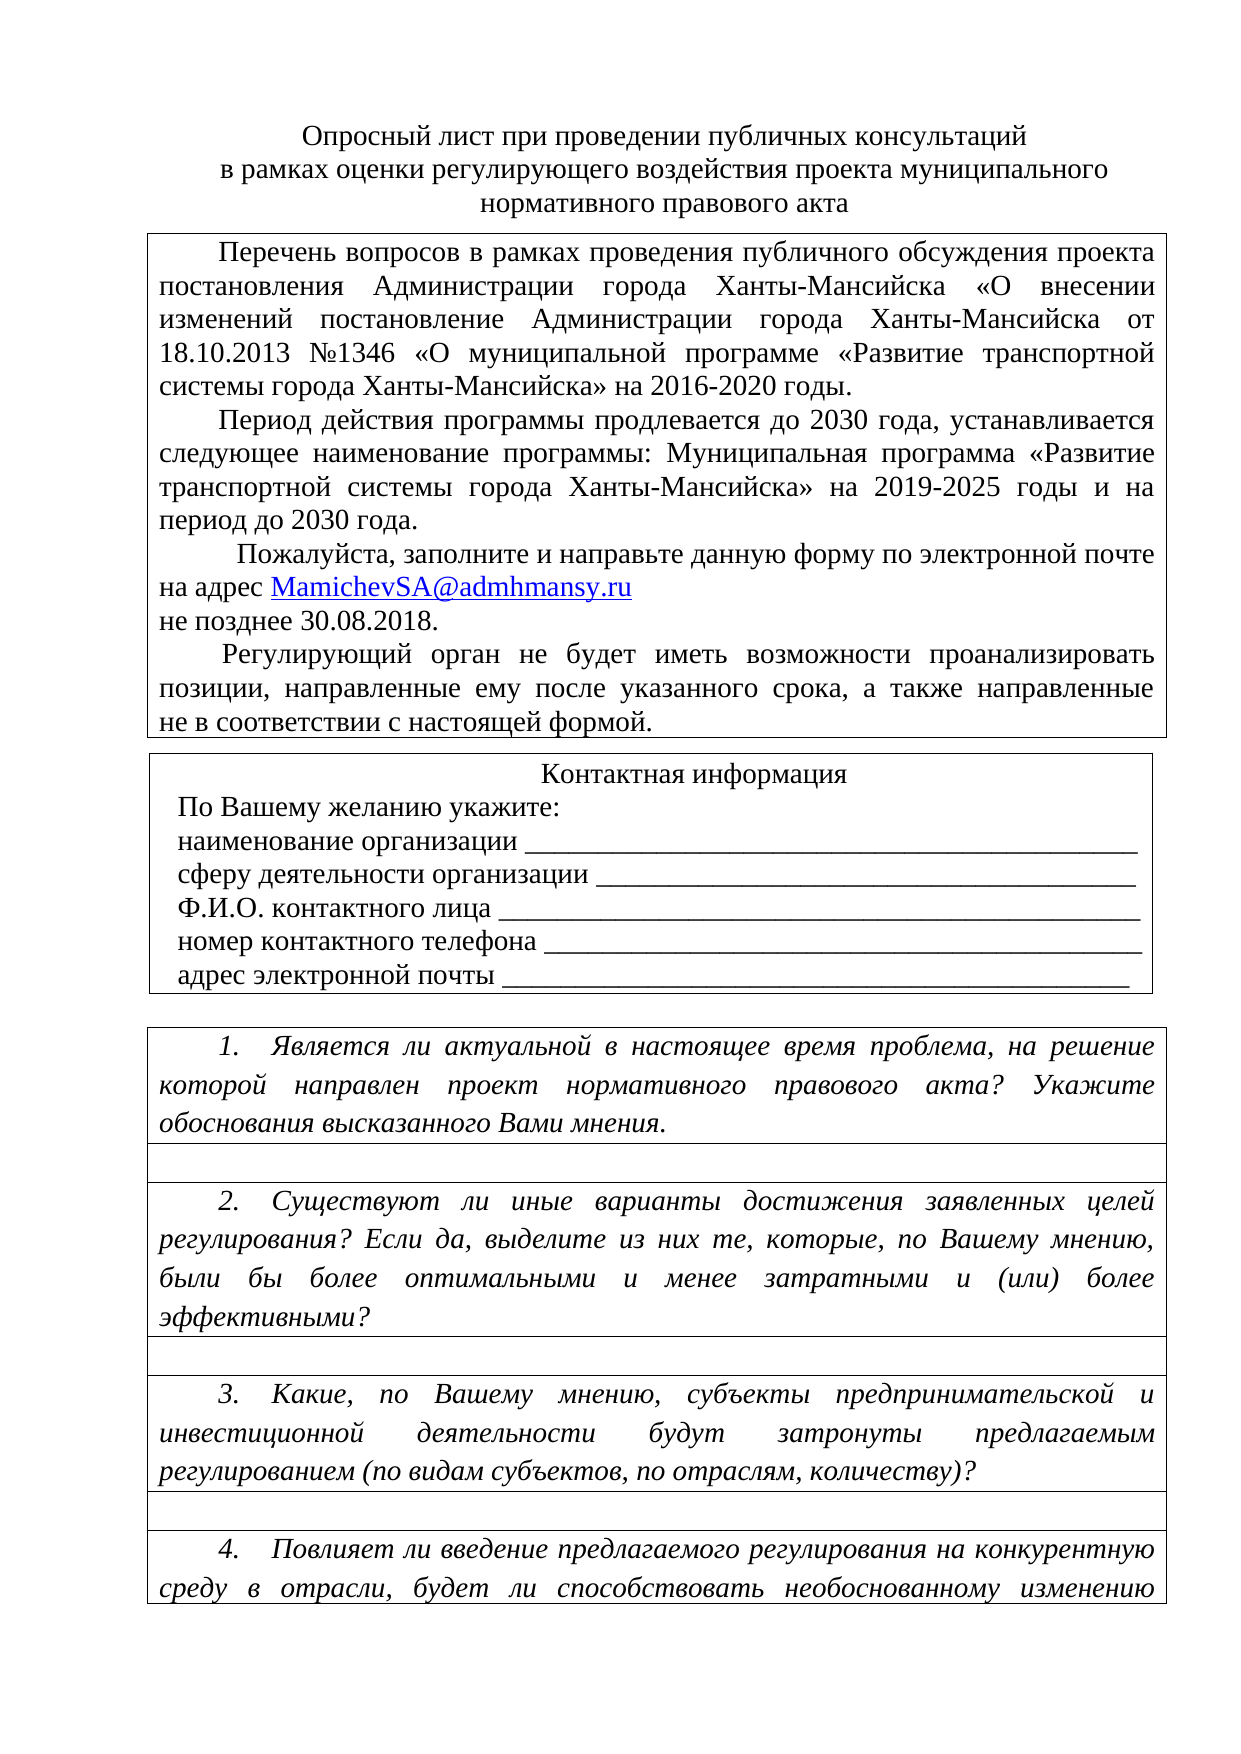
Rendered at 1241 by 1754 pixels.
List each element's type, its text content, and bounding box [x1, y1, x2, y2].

text номер контактного телефона _________________________________________ [177, 923, 1152, 954]
table_cell [148, 1144, 1166, 1182]
text адрес электронной почты ___________________________________________ [150, 954, 1152, 993]
text сферу деятельности организации _____________________________________ [177, 856, 1152, 890]
text Опросный лист при проведении публичных консультаций [177, 118, 1152, 152]
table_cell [148, 1531, 1166, 1603]
table_cell [148, 1337, 1166, 1375]
text По Вашему желанию укажите: [177, 789, 1152, 823]
table_header Перечень вопросов в рамках проведения публичного обсуждения проекта постановления Администрации города Ханты-Мансийска «О внесении изменений постановление Администрации города Ханты-Мансийска от 18.10.2013 №1346 «О муниципальной программе «Развитие транспортной системы города Ханты-Мансийска» на 2016-2020 годы. Период действия программы продлевается до 2030 года, устанавливается следующее наименование программы: Муниципальная программа «Развитие транспортной системы города Ханты-Мансийска» на 2019-2025 годы и на период до 2030 года. Пожалуйста, заполните и направьте данную форму по электронной почте на адрес MamichevSA@admhmansy.ru не позднее 30.08.2018. Регулирующий орган не будет иметь возможности проанализировать позиции, направленные ему после указанного срока, а также направленные не в соответствии с настоящей формой. [148, 234, 1166, 737]
table_cell Существуют ли иные варианты достижения заявленных целей регулирования? Если да, выделите из них те, которые, по Вашему мнению, были бы более оптимальными и менее затратными и (или) более эффективными? [148, 1183, 1166, 1336]
text в рамках оценки регулирующего воздействия проекта муниципального нормативного правового акта [177, 152, 1152, 219]
table_cell Какие, по Вашему мнению, субъекты предпринимательской и инвестиционной деятельности будут затронуты предлагаемым регулированием (по видам субъектов, по отраслям, количеству)? [148, 1376, 1166, 1491]
table_cell [148, 1492, 1166, 1530]
text Ф.И.О. контактного лица ____________________________________________ [177, 890, 1152, 923]
text наименование организации __________________________________________ [177, 823, 1152, 856]
table_header Является ли актуальной в настоящее время проблема, на решение которой направлен проект нормативного правового акта? Укажите обоснования высказанного Вами мнения. [148, 1028, 1166, 1142]
text Контактная информация [150, 754, 1152, 789]
